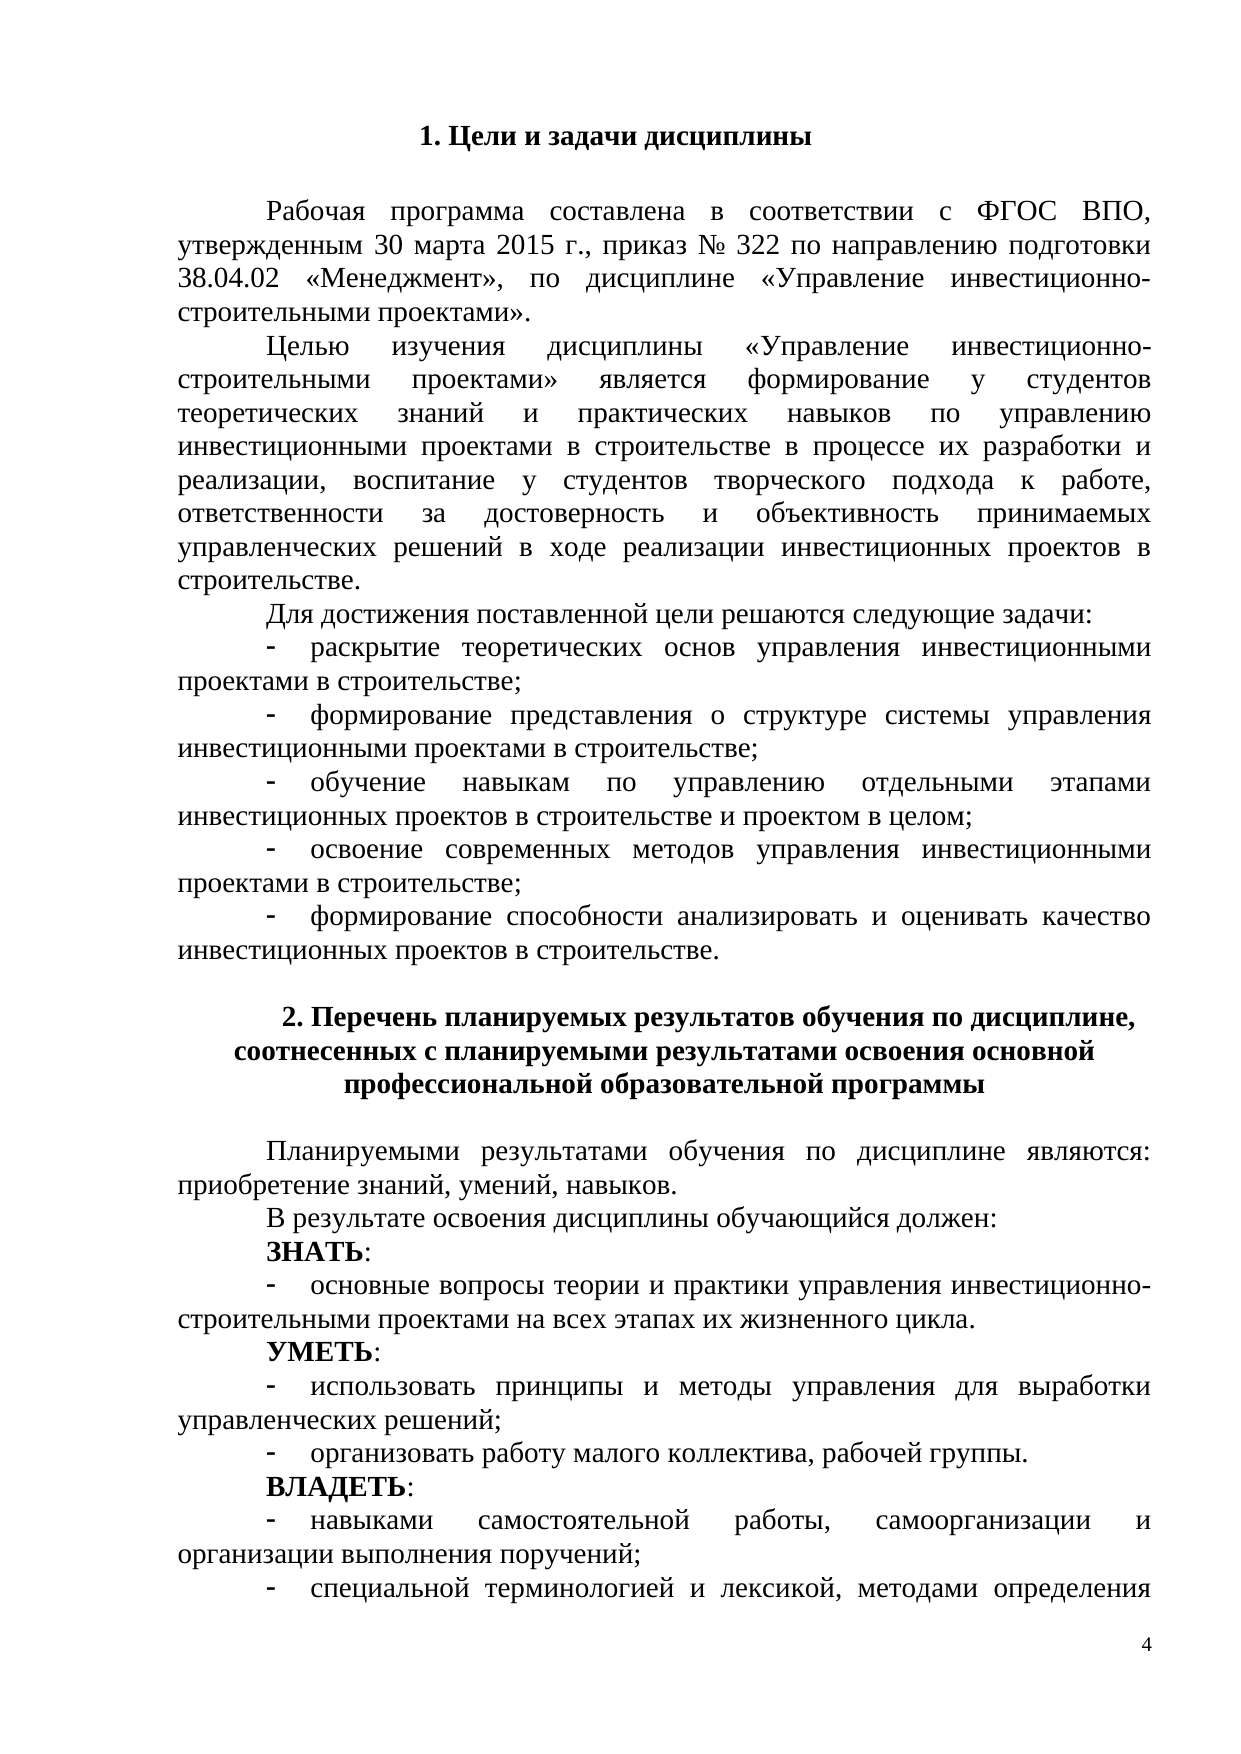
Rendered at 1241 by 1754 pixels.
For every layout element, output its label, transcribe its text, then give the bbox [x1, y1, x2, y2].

list использовать принципы и методы управления для выработки управленческих решений; [177, 1368, 1152, 1435]
text Для достижения поставленной цели решаются следующие задачи: [177, 596, 1152, 629]
text Целью изучения дисциплины «Управление инвестиционно-строительными проектами» является формирование у студентов теоретических знаний и практических навыков по управлению инвестиционными проектами в строительстве в процессе их разработки и реализации, воспитание у студентов творческого подхода к работе, ответственности за достоверность и объективность принимаемых управленческих решений в ходе реализации инвестиционных проектов в строительстве. [177, 328, 1152, 596]
list раскрытие теоретических основ управления инвестиционными проектами в строительстве; [177, 629, 1152, 697]
list формирование представления о структуре системы управления инвестиционными проектами в строительстве; [177, 697, 1152, 764]
text 1. Цели и задачи дисциплины [177, 118, 1152, 152]
text Планируемыми результатами обучения по дисциплине являются: приобретение знаний, умений, навыков. [177, 1133, 1152, 1200]
list освоение современных методов управления инвестиционными проектами в строительстве; [177, 831, 1152, 898]
list формирование способности анализировать и оценивать качество инвестиционных проектов в строительстве. [177, 898, 1152, 966]
text ВЛАДЕТЬ: [177, 1469, 1152, 1502]
text 2. Перечень планируемых результатов обучения по дисциплине, соотнесенных с планируемыми результатами освоения основной профессиональной образовательной программы [177, 999, 1152, 1100]
text ЗНАТЬ: [177, 1234, 1152, 1267]
list навыками самостоятельной работы, самоорганизации и организации выполнения поручений; [177, 1502, 1152, 1570]
text В результате освоения дисциплины обучающийся должен: [177, 1200, 1152, 1234]
text УМЕТЬ: [177, 1334, 1152, 1368]
list организовать работу малого коллектива, рабочей группы. [177, 1435, 1152, 1469]
list обучение навыкам по управлению отдельными этапами инвестиционных проектов в строительстве и проектом в целом; [177, 764, 1152, 831]
text Рабочая программа составлена в соответствии с ФГОС ВПО, утвержденным 30 марта 2015 г., приказ № 322 по направлению подготовки 38.04.02 «Менеджмент», по дисциплине «Управление инвестиционно-строительными проектами». [177, 193, 1152, 328]
list основные вопросы теории и практики управления инвестиционно-строительными проектами на всех этапах их жизненного цикла. [177, 1267, 1152, 1334]
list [177, 1570, 1152, 1603]
